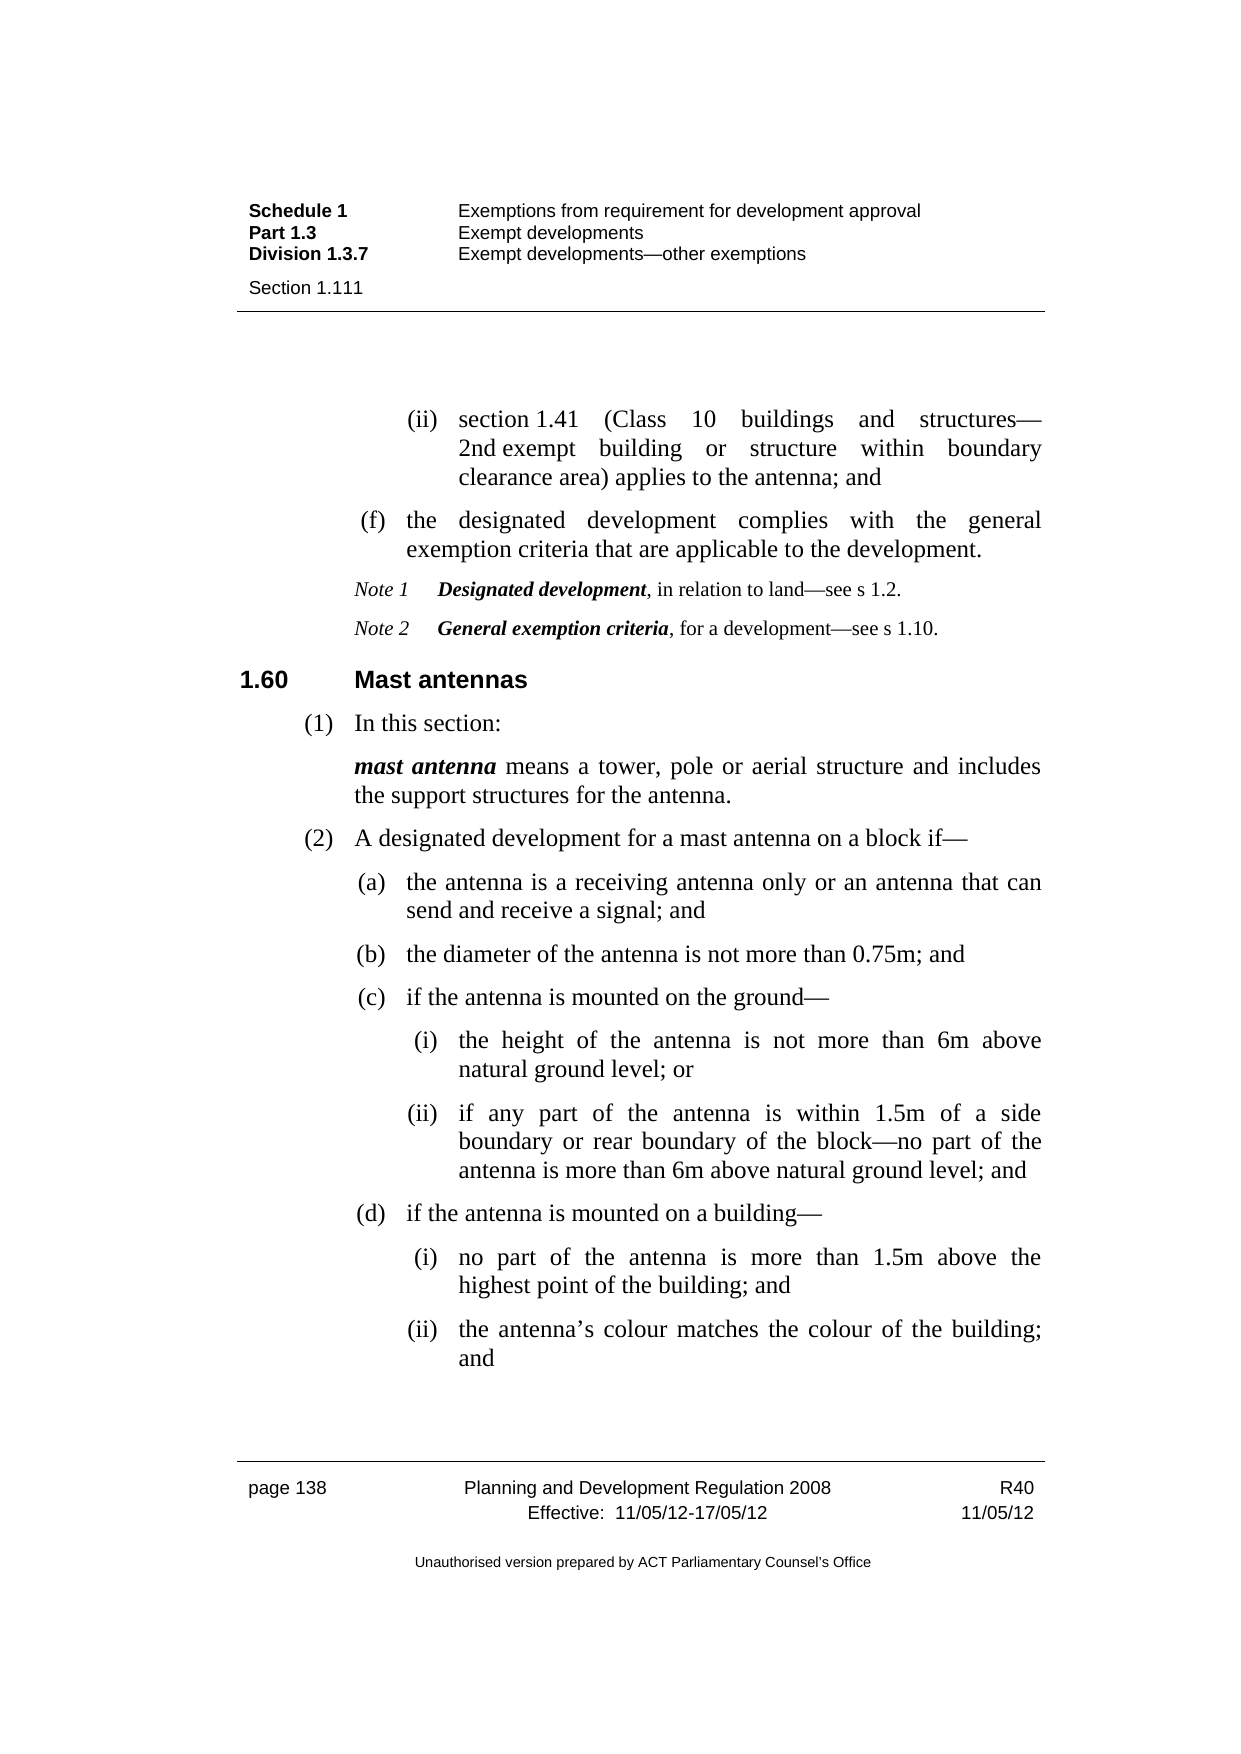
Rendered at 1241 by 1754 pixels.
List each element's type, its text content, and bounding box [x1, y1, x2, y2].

text Note 2 General exemption criteria, for a development—see s 1.10. [354, 616, 1042, 640]
text (i) the height of the antenna is not more than 6m above natural ground level; or [239, 1026, 1042, 1083]
text (f) the designated development complies with the general exemption criteria that are applicable to the development. [239, 505, 1042, 562]
text 1.60 Mast antennas [239, 665, 1042, 693]
text (1) In this section: [239, 708, 1042, 737]
text Note 1 Designated development, in relation to land—see s 1.2. [354, 577, 1042, 601]
text (c) if the antenna is mounted on the ground— [239, 982, 1042, 1011]
text (2) A designated development for a mast antenna on a block if— [239, 823, 1042, 852]
text (b) the diameter of the antenna is not more than 0.75m; and [239, 939, 1042, 968]
text (i) no part of the antenna is more than 1.5m above the highest point of the building; and [239, 1242, 1042, 1299]
text (ii) the antenna’s colour matches the colour of the building; and [239, 1314, 1042, 1371]
text (d) if the antenna is mounted on a building— [239, 1198, 1042, 1227]
text (ii) section 1.41 (Class 10 buildings and structures—2nd exempt building or structure within boundary clearance area) applies to the antenna; and [239, 404, 1042, 490]
text (a) the antenna is a receiving antenna only or an antenna that can send and receive a signal; and [239, 867, 1042, 924]
text (ii) if any part of the antenna is within 1.5m of a side boundary or rear boundary of the block—no part of the antenna is more than 6m above natural ground level; and [239, 1098, 1042, 1184]
text mast antenna means a tower, pole or aerial structure and includes the support structures for the antenna. [354, 751, 1042, 809]
